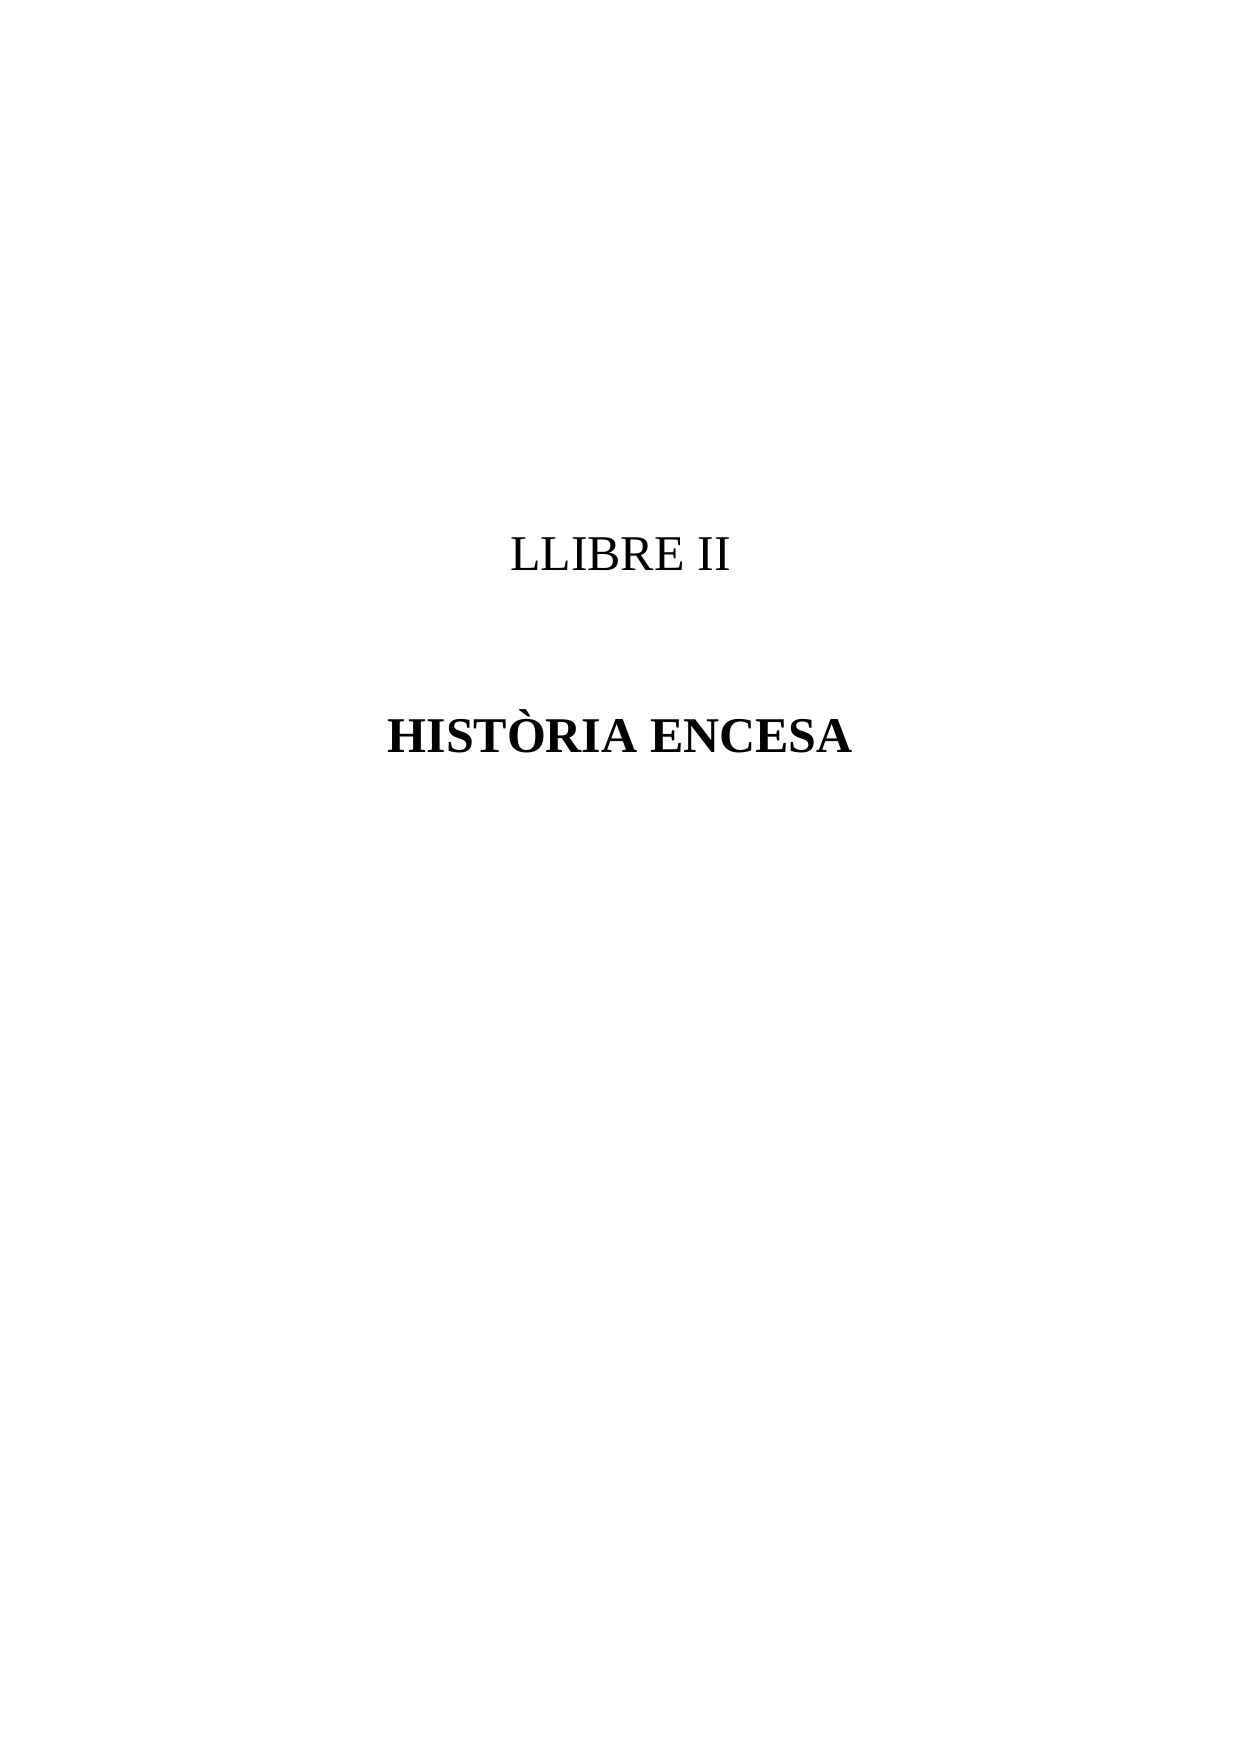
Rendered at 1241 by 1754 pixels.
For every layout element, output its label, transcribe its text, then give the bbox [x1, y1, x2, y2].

text LLIBRE II [150, 524, 1090, 581]
text HISTÒRIA ENCESA [150, 706, 1090, 763]
